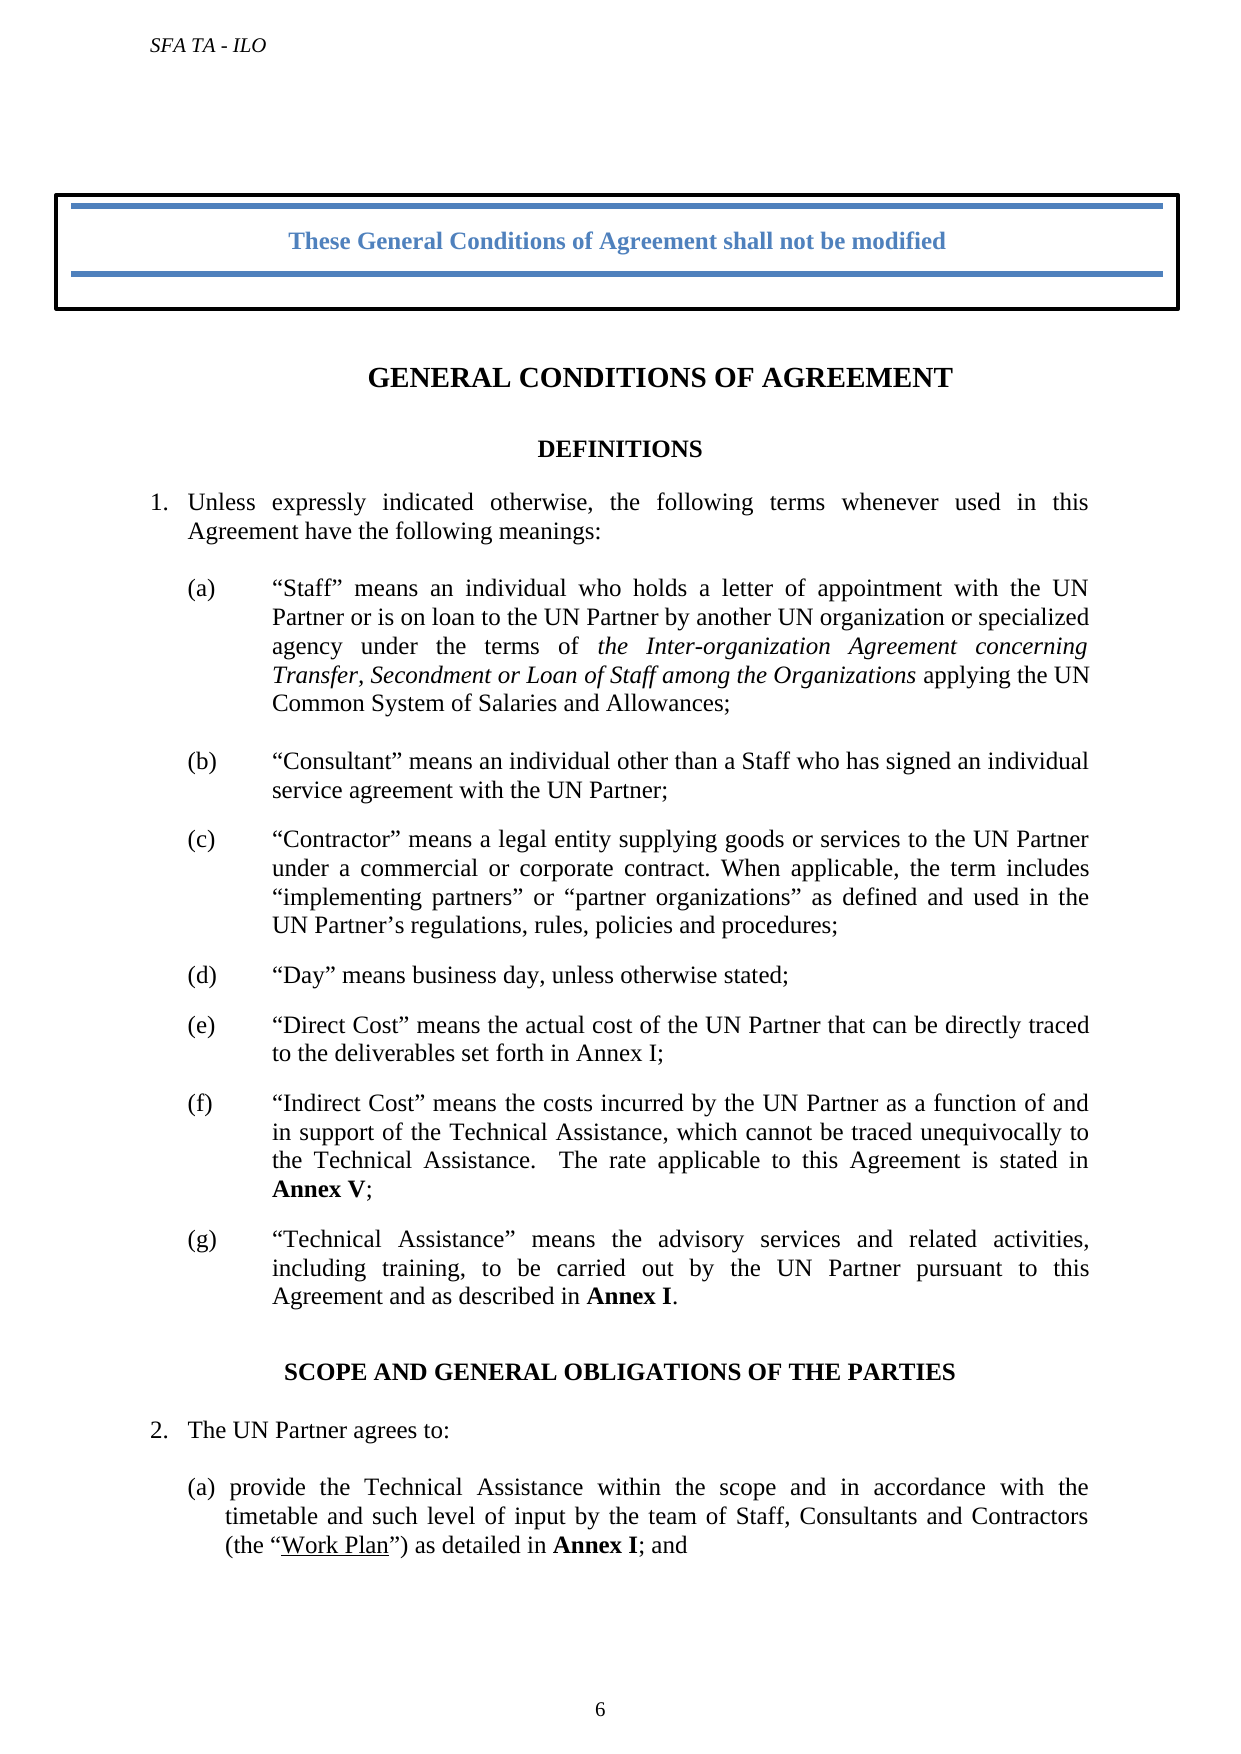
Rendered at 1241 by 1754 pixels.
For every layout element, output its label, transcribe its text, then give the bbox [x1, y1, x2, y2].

list “Technical Assistance” means the advisory services and related activities, including training, to be carried out by the UN Partner pursuant to this Agreement and as described in Annex I. [187, 1224, 1090, 1310]
text (a) provide the Technical Assistance within the scope and in accordance with the timetable and such level of input by the team of Staff, Consultants and Contractors (the “Work Plan”) as detailed in Annex I; and [187, 1472, 1090, 1559]
list Unless expressly indicated otherwise, the following terms whenever used in this Agreement have the following meanings: [150, 487, 1090, 545]
subtitle DEFINITIONS [150, 434, 1090, 463]
list “Day” means business day, unless otherwise stated; [187, 960, 1090, 989]
text GENERAL CONDITIONS OF AGREEMENT [230, 360, 1090, 393]
text SCOPE AND GENERAL OBLIGATIONS OF THE PARTIES [150, 1357, 1090, 1386]
list “Direct Cost” means the actual cost of the UN Partner that can be directly traced to the deliverables set forth in Annex I; [187, 1010, 1090, 1067]
list “Indirect Cost” means the costs incurred by the UN Partner as a function of and in support of the Technical Assistance, which cannot be traced unequivocally to the Technical Assistance. The rate applicable to this Agreement is stated in Annex V; [187, 1088, 1090, 1203]
list The UN Partner agrees to: [150, 1415, 1090, 1444]
list “Contractor” means a legal entity supplying goods or services to the UN Partner under a commercial or corporate contract. When applicable, the term includes “implementing partners” or “partner organizations” as defined and used in the UN Partner’s regulations, rules, policies and procedures; [187, 824, 1090, 939]
list “Consultant” means an individual other than a Staff who has signed an individual service agreement with the UN Partner; [187, 746, 1090, 803]
list “Staff” means an individual who holds a letter of appointment with the UN Partner or is on loan to the UN Partner by another UN organization or specialized agency under the terms of the Inter-organization Agreement concerning Transfer, Secondment or Loan of Staff among the Organizations applying the UN Common System of Salaries and Allowances; [187, 573, 1090, 717]
